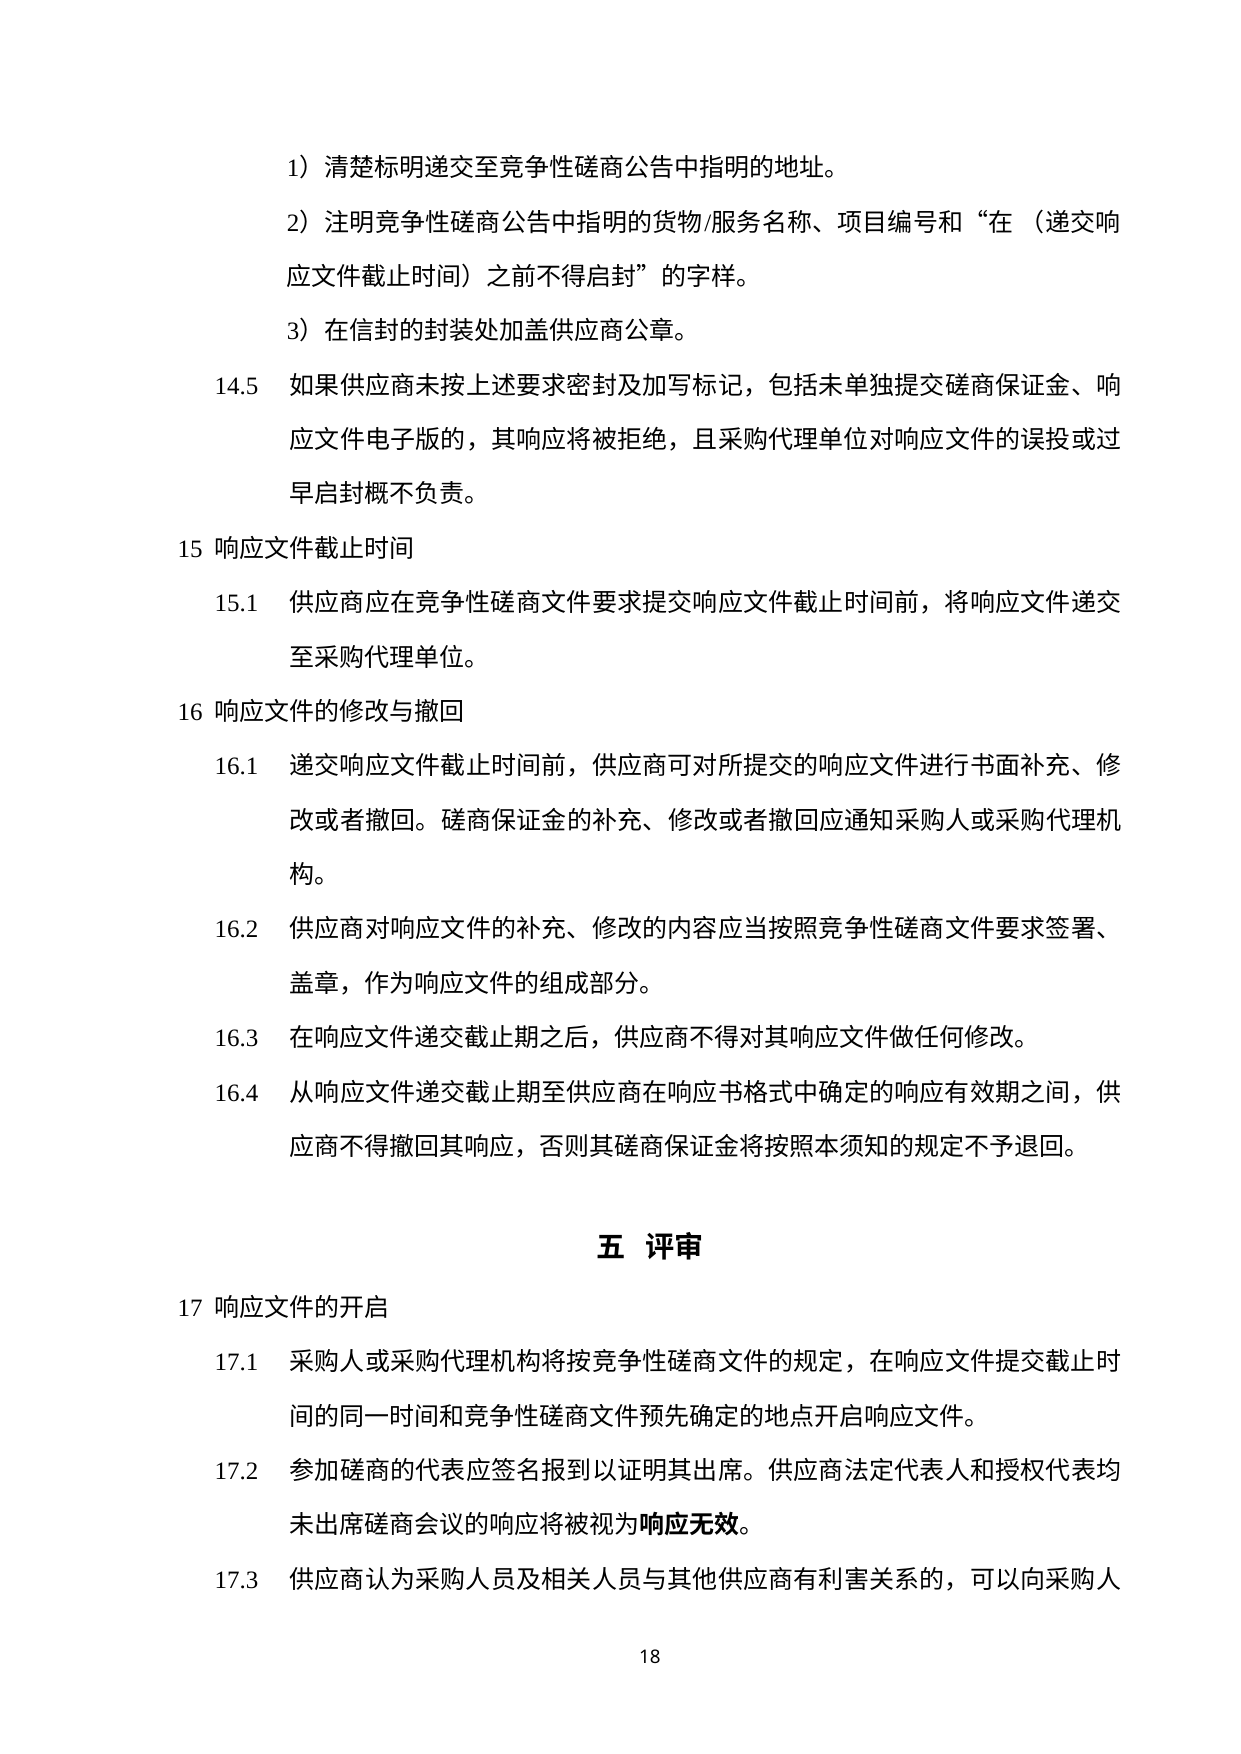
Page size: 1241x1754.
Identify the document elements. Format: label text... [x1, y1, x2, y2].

list 从响应文件递交截止期至供应商在响应书格式中确定的响应有效期之间，供应商不得撤回其响应，否则其磋商保证金将按照本须知的规定不予退回。 [214, 1072, 1122, 1163]
text 3）在信封的封装处加盖供应商公章。 [287, 311, 1122, 347]
list 采购人或采购代理机构将按竞争性磋商文件的规定，在响应文件提交截止时间的同一时间和竞争性磋商文件预先确定的地点开启响应文件。 [214, 1342, 1122, 1432]
list 如果供应商未按上述要求密封及加写标记，包括未单独提交磋商保证金、响应文件电子版的，其响应将被拒绝，且采购代理单位对响应文件的误投或过早启封概不负责。 [214, 365, 1122, 510]
list 供应商对响应文件的补充、修改的内容应当按照竞争性磋商文件要求签署、盖章，作为响应文件的组成部分。 [214, 909, 1122, 999]
text 2）注明竞争性磋商公告中指明的货物/服务名称、项目编号和“在 （递交响应文件截止时间）之前不得启封”的字样。 [287, 202, 1122, 293]
list 响应文件的开启 [177, 1287, 1122, 1324]
list 递交响应文件截止时间前，供应商可对所提交的响应文件进行书面补充、修改或者撤回。磋商保证金的补充、修改或者撤回应通知采购人或采购代理机构。 [214, 746, 1122, 891]
list 参加磋商的代表应签名报到以证明其出席。供应商法定代表人和授权代表均未出席磋商会议的响应将被视为响应无效。 [214, 1451, 1122, 1541]
list 在响应文件递交截止期之后，供应商不得对其响应文件做任何修改。 [214, 1018, 1122, 1054]
list 供应商应在竞争性磋商文件要求提交响应文件截止时间前，将响应文件递交至采购代理单位。 [214, 583, 1122, 673]
subtitle 五 评审 [177, 1224, 1122, 1266]
list 响应文件的修改与撤回 [177, 691, 1122, 728]
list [214, 1559, 1122, 1596]
text 1）清楚标明递交至竞争性磋商公告中指明的地址。 [287, 148, 1122, 184]
list 响应文件截止时间 [177, 528, 1122, 564]
